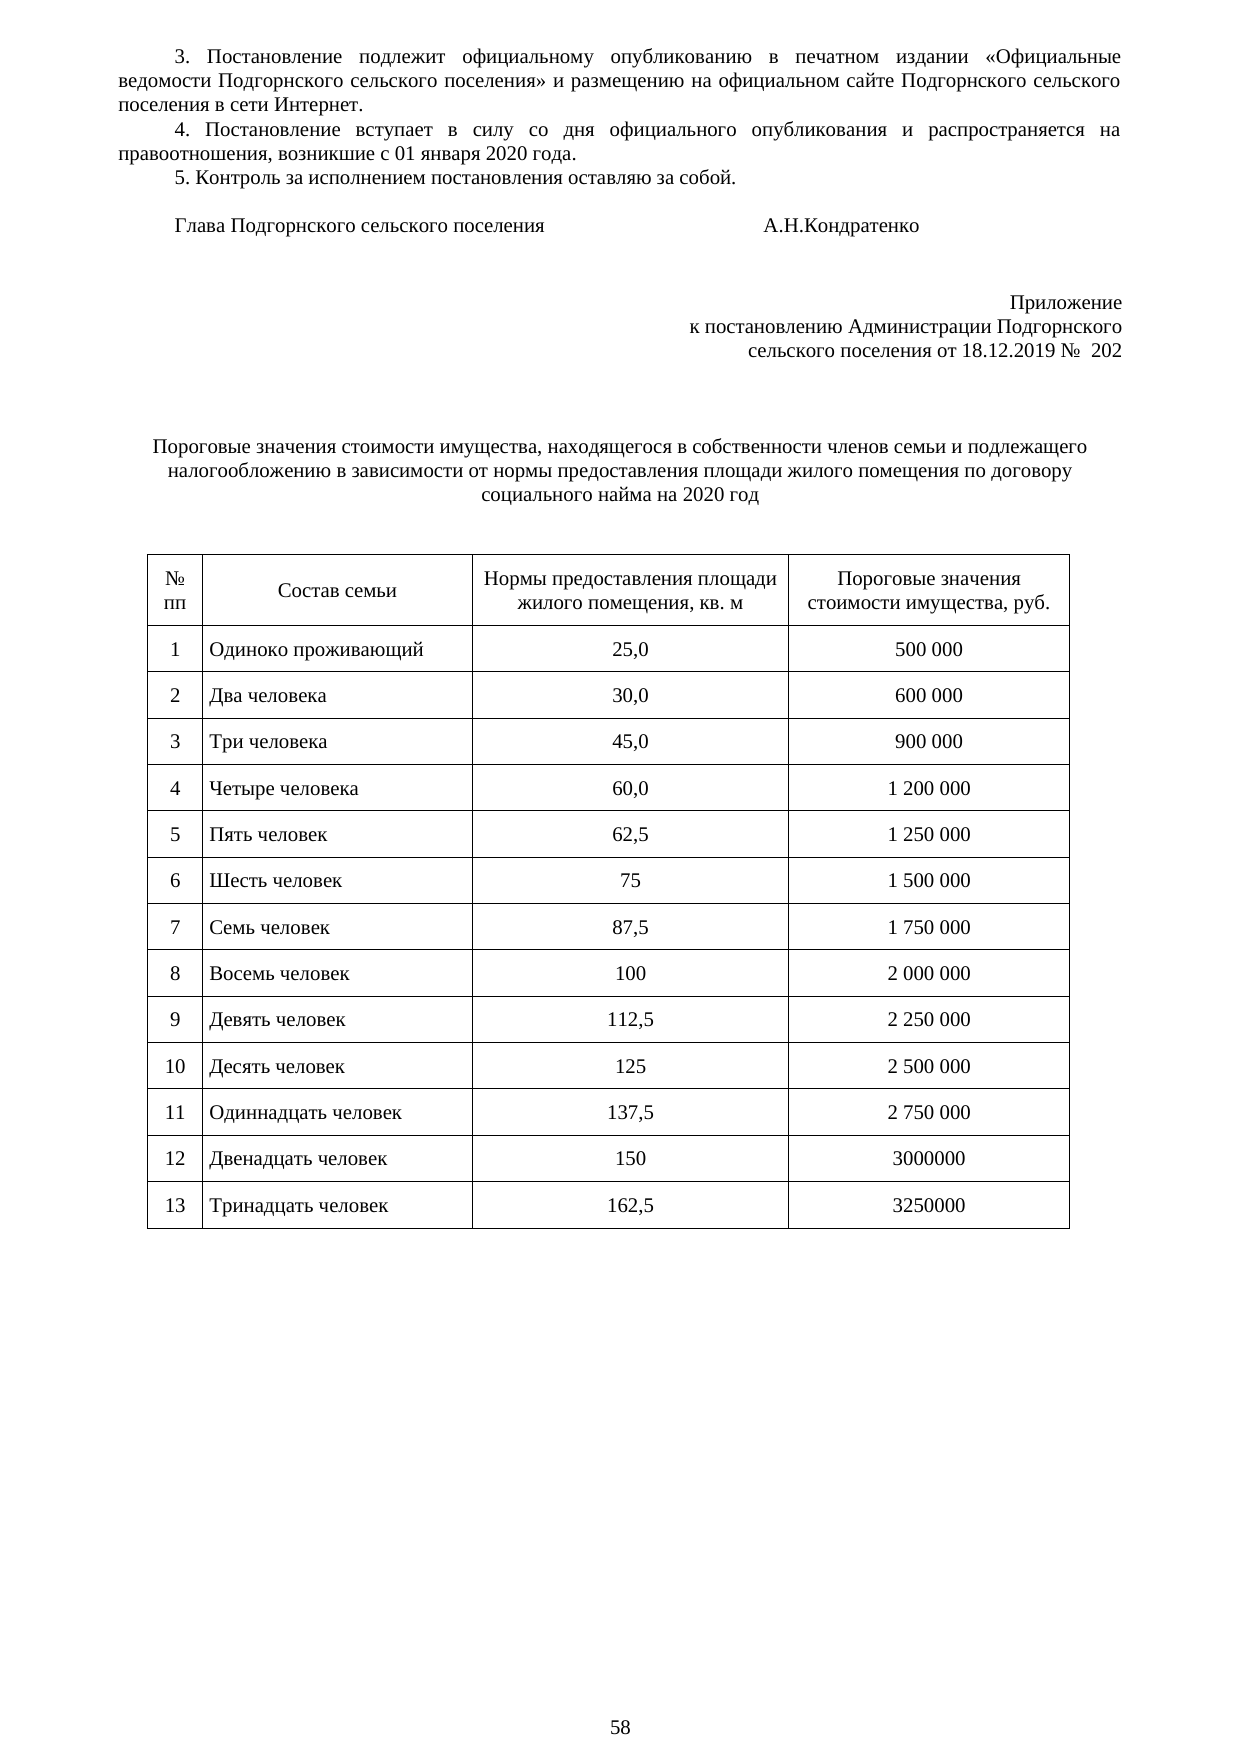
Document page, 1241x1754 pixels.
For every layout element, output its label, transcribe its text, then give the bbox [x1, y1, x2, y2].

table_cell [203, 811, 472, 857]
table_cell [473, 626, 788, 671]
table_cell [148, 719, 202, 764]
text Приложение [118, 289, 1122, 314]
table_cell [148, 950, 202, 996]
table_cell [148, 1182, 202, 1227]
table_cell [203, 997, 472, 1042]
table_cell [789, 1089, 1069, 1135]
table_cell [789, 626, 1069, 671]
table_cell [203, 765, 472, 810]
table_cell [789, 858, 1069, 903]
text 4. Постановление вступает в силу со дня официального опубликования и распространяется на правоотношения, возникшие с 01 января 2020 года. [118, 116, 1122, 164]
text 5. Контроль за исполнением постановления оставляю за собой. [118, 164, 1122, 189]
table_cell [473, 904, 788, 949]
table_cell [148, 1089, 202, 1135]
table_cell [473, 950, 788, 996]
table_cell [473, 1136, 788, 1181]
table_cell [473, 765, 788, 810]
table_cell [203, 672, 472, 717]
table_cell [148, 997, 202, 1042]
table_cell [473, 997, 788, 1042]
text Глава Подгорнского сельского поселения А.Н.Кондратенко [118, 213, 1122, 237]
text 3. Постановление подлежит официальному опубликованию в печатном издании «Официальные ведомости Подгорнского сельского поселения» и размещению на официальном сайте Подгорнского сельского поселения в сети Интернет. [118, 44, 1122, 116]
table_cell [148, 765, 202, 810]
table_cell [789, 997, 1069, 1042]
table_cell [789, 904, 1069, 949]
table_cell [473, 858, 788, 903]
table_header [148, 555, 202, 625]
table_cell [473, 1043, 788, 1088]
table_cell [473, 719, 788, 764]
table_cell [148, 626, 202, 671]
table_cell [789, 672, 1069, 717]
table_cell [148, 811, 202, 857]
text Пороговые значения стоимости имущества, находящегося в собственности членов семьи и подлежащего налогообложению в зависимости от нормы предоставления площади жилого помещения по договору социального найма на 2020 год [118, 434, 1122, 506]
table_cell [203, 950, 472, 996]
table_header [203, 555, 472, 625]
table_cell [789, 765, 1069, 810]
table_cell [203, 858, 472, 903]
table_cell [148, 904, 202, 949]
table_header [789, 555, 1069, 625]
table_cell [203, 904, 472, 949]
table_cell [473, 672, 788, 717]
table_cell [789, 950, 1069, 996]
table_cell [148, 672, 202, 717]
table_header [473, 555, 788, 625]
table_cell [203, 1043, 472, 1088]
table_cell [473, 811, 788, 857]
text сельского поселения от 18.12.2019 № 202 [118, 338, 1122, 362]
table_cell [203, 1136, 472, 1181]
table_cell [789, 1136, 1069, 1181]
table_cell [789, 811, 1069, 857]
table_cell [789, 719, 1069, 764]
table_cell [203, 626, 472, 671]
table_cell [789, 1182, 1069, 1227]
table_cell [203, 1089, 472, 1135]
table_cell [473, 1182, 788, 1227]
text к постановлению Администрации Подгорнского [118, 314, 1122, 338]
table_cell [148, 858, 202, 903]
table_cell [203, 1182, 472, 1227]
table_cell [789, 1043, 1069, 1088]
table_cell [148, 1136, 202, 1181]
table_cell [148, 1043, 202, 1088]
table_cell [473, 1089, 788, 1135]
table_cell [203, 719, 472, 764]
